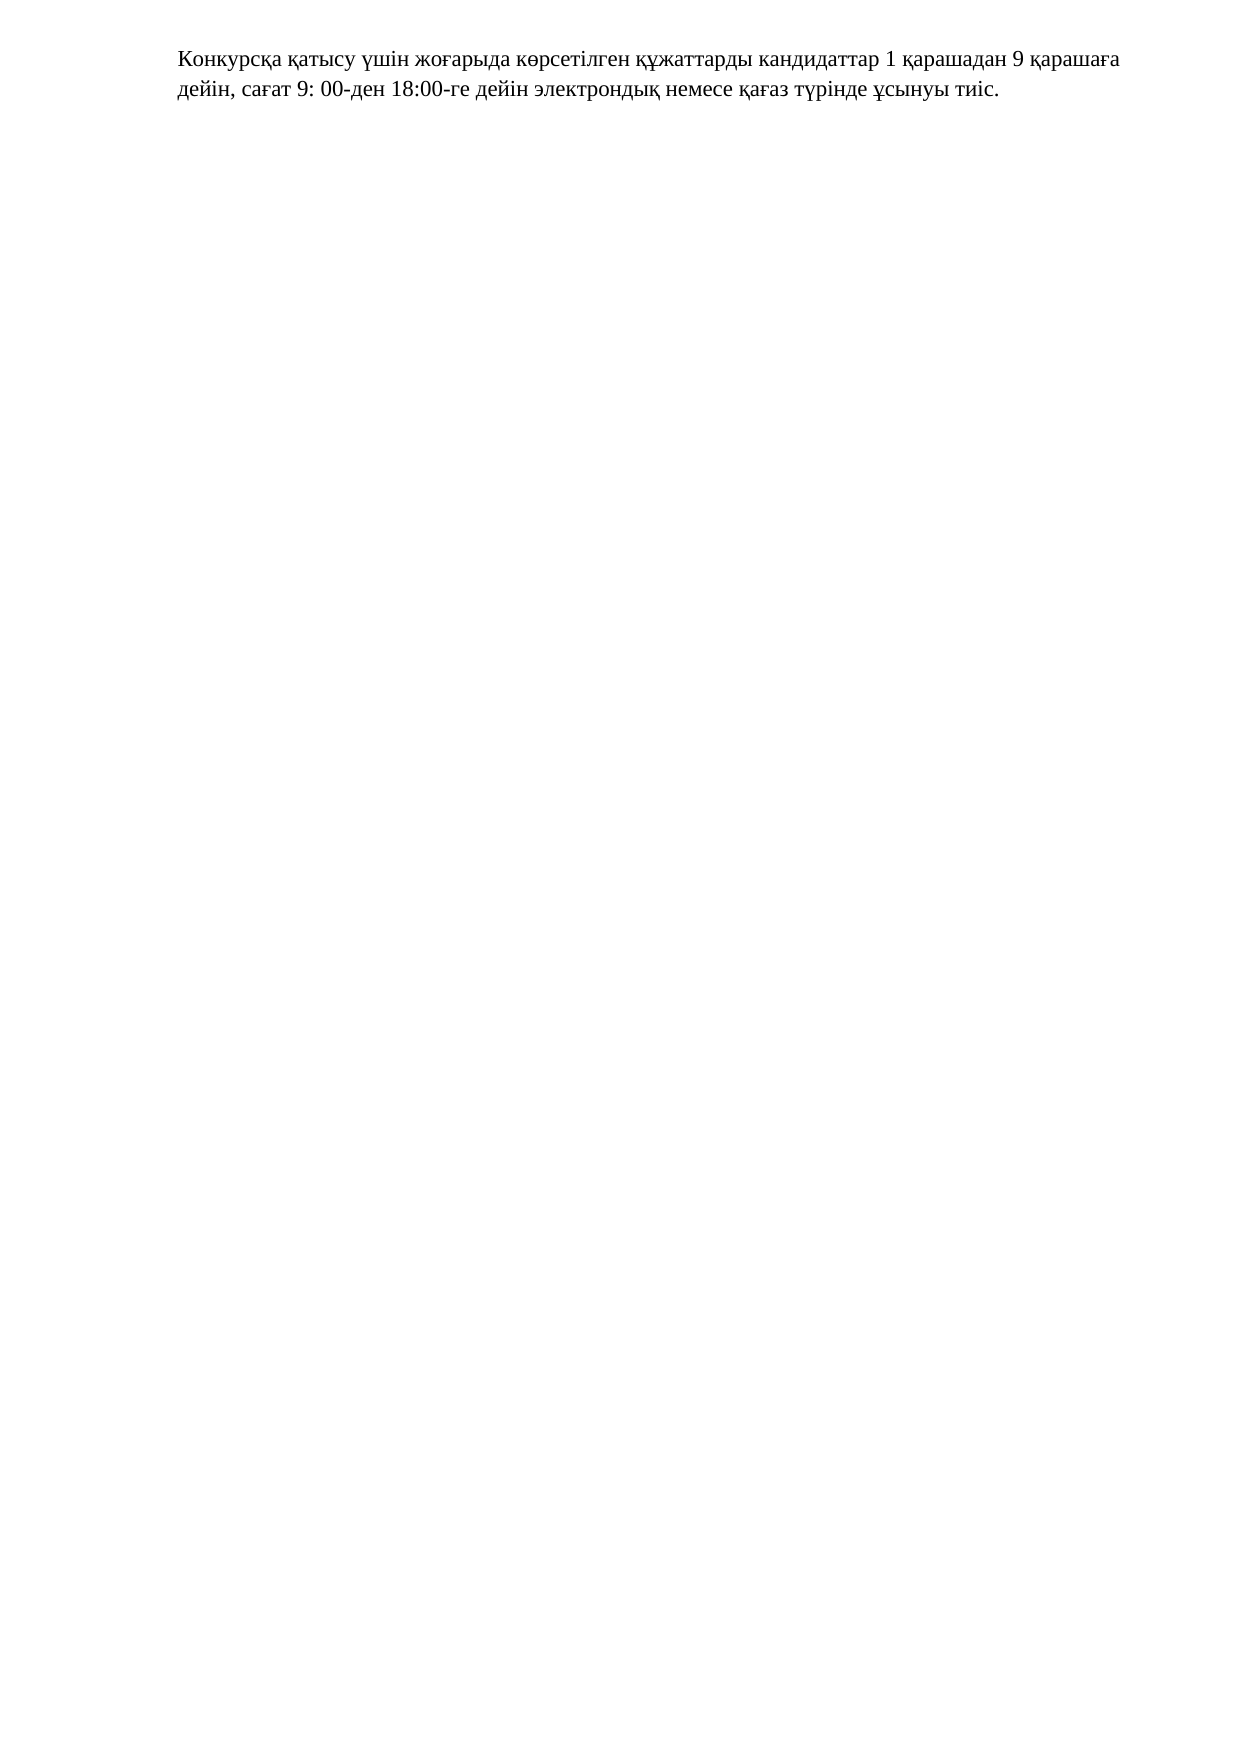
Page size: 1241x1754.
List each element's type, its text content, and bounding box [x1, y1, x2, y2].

text Конкурсқа қатысу үшін жоғарыда көрсетілген құжаттарды кандидаттар 1 қарашадан 9 қарашаға дейін, сағат 9: 00-ден 18:00-ге дейін электрондық немесе қағаз түрінде ұсынуы тиіс. [177, 45, 1152, 102]
